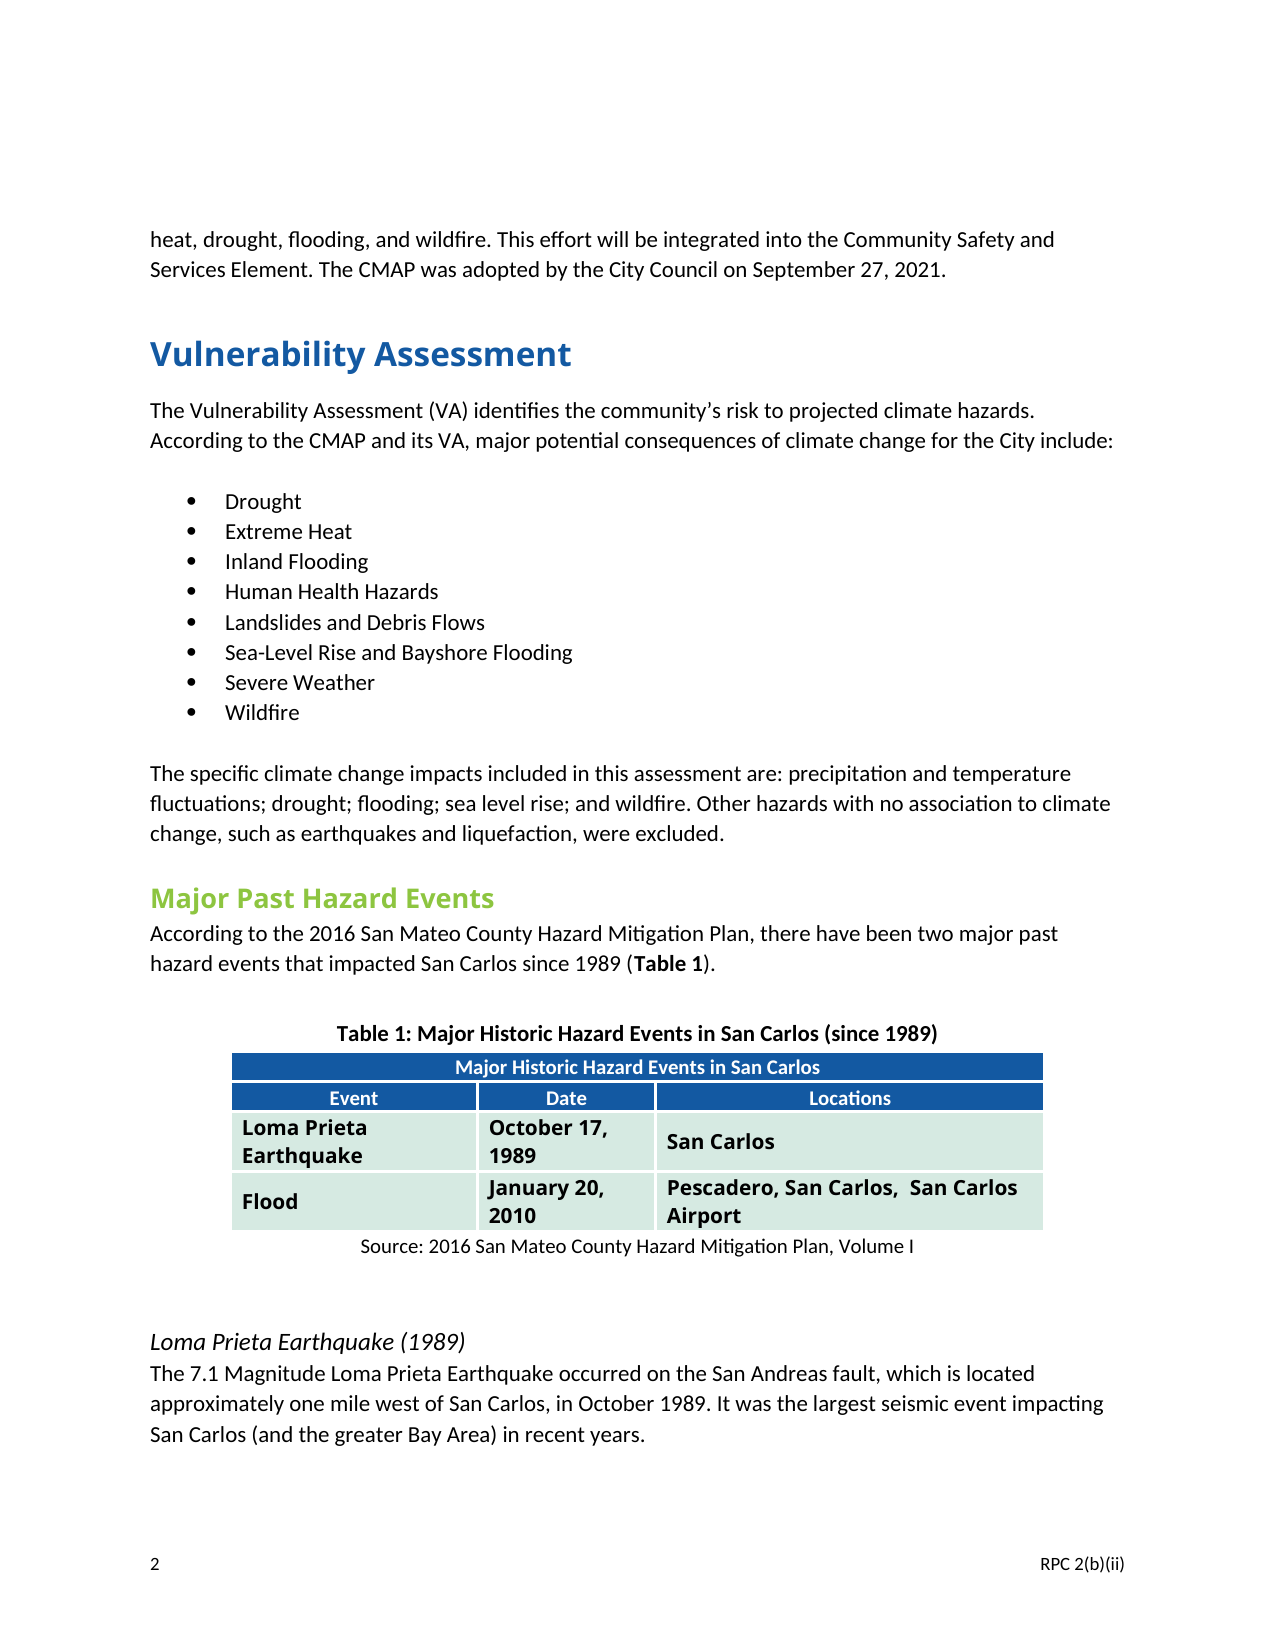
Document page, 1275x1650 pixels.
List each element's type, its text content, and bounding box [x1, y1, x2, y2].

table_cell Event [232, 1083, 476, 1110]
text Source: 2016 San Mateo County Hazard Mitigation Plan, Volume I [150, 1233, 1125, 1259]
list Landslides and Debris Flows [187, 608, 1125, 636]
text Loma Prieta Earthquake (1989) [150, 1326, 1125, 1357]
list Severe Weather [187, 668, 1125, 696]
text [150, 225, 1125, 283]
table_cell Locations [657, 1083, 1043, 1110]
list Sea-Level Rise and Bayshore Flooding [187, 638, 1125, 666]
text Vulnerability Assessment [150, 331, 1125, 376]
table_cell Loma Prieta Earthquake [232, 1113, 476, 1170]
list Drought [187, 487, 1125, 515]
table_cell January 20, 2010 [479, 1173, 654, 1230]
list Wildfire [187, 698, 1125, 726]
table_cell Flood [232, 1173, 476, 1230]
list Human Health Hazards [187, 577, 1125, 605]
text The 7.1 Magnitude Loma Prieta Earthquake occurred on the San Andreas fault, which is located approximately one mile west of San Carlos, in October 1989. It was the largest seismic event impacting San Carlos (and the greater Bay Area) in recent years. [150, 1359, 1125, 1448]
table_cell San Carlos [657, 1113, 1043, 1170]
text The specific climate change impacts included in this assessment are: precipitation and temperature fluctuations; drought; flooding; sea level rise; and wildfire. Other hazards with no association to climate change, such as earthquakes and liquefaction, were excluded. [150, 759, 1125, 847]
table_header Major Historic Hazard Events in San Carlos [232, 1053, 1043, 1080]
list Extreme Heat [187, 517, 1125, 545]
list Inland Flooding [187, 547, 1125, 575]
text Table 1: Major Historic Hazard Events in San Carlos (since 1989) [150, 1019, 1125, 1047]
text The Vulnerability Assessment (VA) identifies the community’s risk to projected climate hazards. According to the CMAP and its VA, major potential consequences of climate change for the City include: [150, 396, 1125, 454]
table_cell Pescadero, San Carlos, San Carlos Airport [657, 1173, 1043, 1230]
text According to the 2016 San Mateo County Hazard Mitigation Plan, there have been two major past hazard events that impacted San Carlos since 1989 (Table 1). [150, 919, 1125, 977]
table_cell Date [479, 1083, 654, 1110]
text Major Past Hazard Events [150, 879, 1125, 916]
table_cell October 17, 1989 [479, 1113, 654, 1170]
